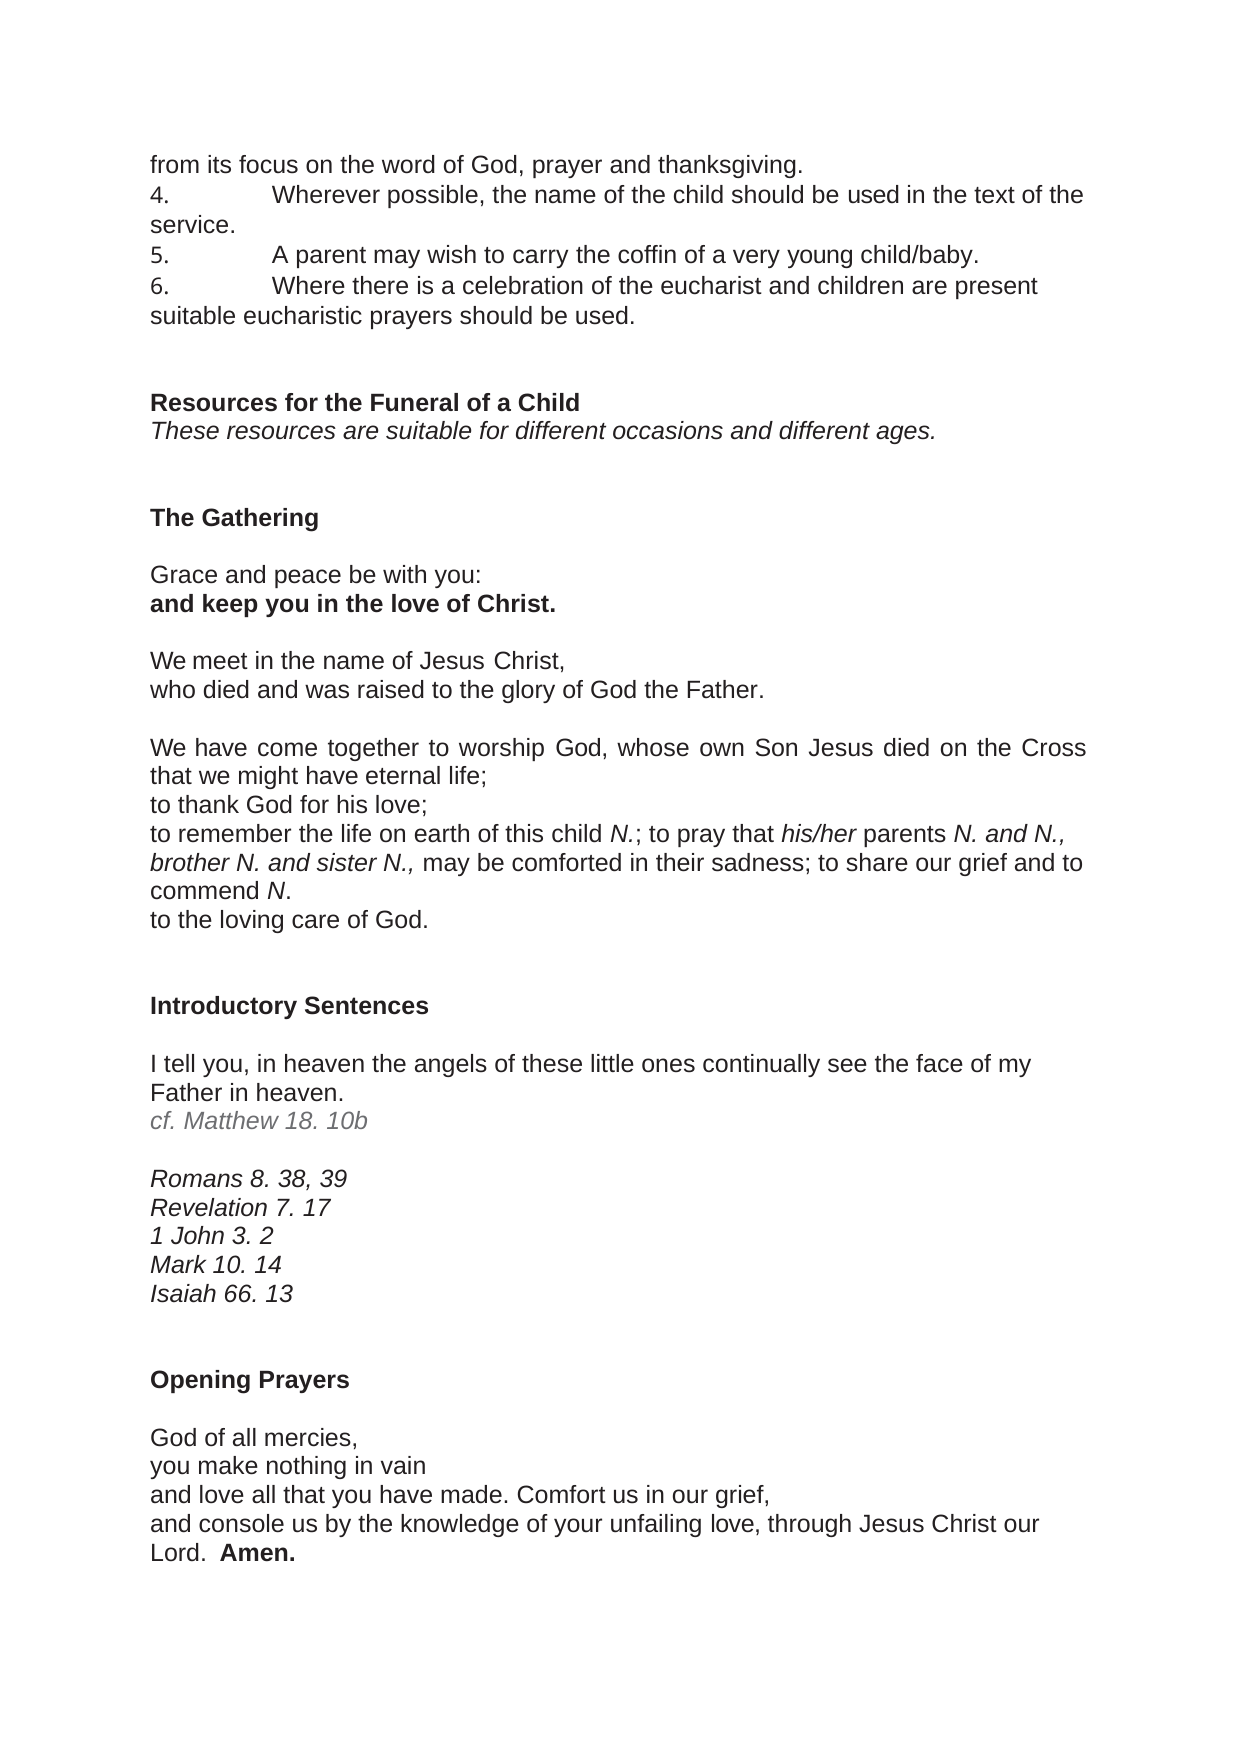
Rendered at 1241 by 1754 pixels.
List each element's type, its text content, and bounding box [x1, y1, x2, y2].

text We have come together to worship God, whose own Son Jesus died on the Cross that we might have eternal life; [150, 732, 1087, 790]
text These resources are suitable for different occasions and different ages. [150, 416, 1087, 445]
list A parent may wish to carry the coffin of a very young child/baby. [150, 239, 1087, 270]
text to the loving care of God. [150, 905, 1087, 934]
text you make nothing in vain [150, 1451, 1087, 1480]
text to thank God for his love; [150, 790, 1087, 819]
text who died and was raised to the glory of God the Father. [150, 675, 1087, 704]
text God of all mercies, [150, 1422, 1087, 1451]
text and keep you in the love of Christ. [150, 589, 1087, 617]
text Opening Prayers [150, 1365, 1087, 1394]
text Isaiah 66. 13 [150, 1279, 1087, 1307]
text Grace and peace be with you: [150, 560, 1087, 589]
text The Gathering [150, 502, 1087, 531]
list Where there is a celebration of the eucharist and children are present suitable eucharistic prayers should be used. [150, 270, 1087, 330]
text Mark 10. 14 [150, 1250, 1087, 1279]
text to remember the life on earth of this child N.; to pray that his/her parents N. and N., [150, 819, 1087, 847]
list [150, 150, 1087, 179]
text We meet in the name of Jesus Christ, [150, 646, 1087, 675]
text and console us by the knowledge of your unfailing love, through Jesus Christ our Lord. Amen. [150, 1509, 1087, 1566]
text I tell you, in heaven the angels of these little ones continually see the face of my Father in heaven. [150, 1049, 1087, 1106]
text Introductory Sentences [150, 991, 1087, 1020]
text cf. Matthew 18. 10b [150, 1106, 1087, 1135]
text and love all that you have made. Comfort us in our grief, [150, 1480, 1087, 1509]
text Romans 8. 38, 39 [150, 1164, 1087, 1192]
list Wherever possible, the name of the child should be used in the text of the service. [150, 179, 1087, 239]
text Revelation 7. 17 [150, 1192, 1087, 1221]
text brother N. and sister N., may be comforted in their sadness; to share our grief and to commend N. [150, 847, 1087, 905]
text Resources for the Funeral of a Child [150, 387, 1087, 416]
text 1 John 3. 2 [150, 1221, 1087, 1250]
